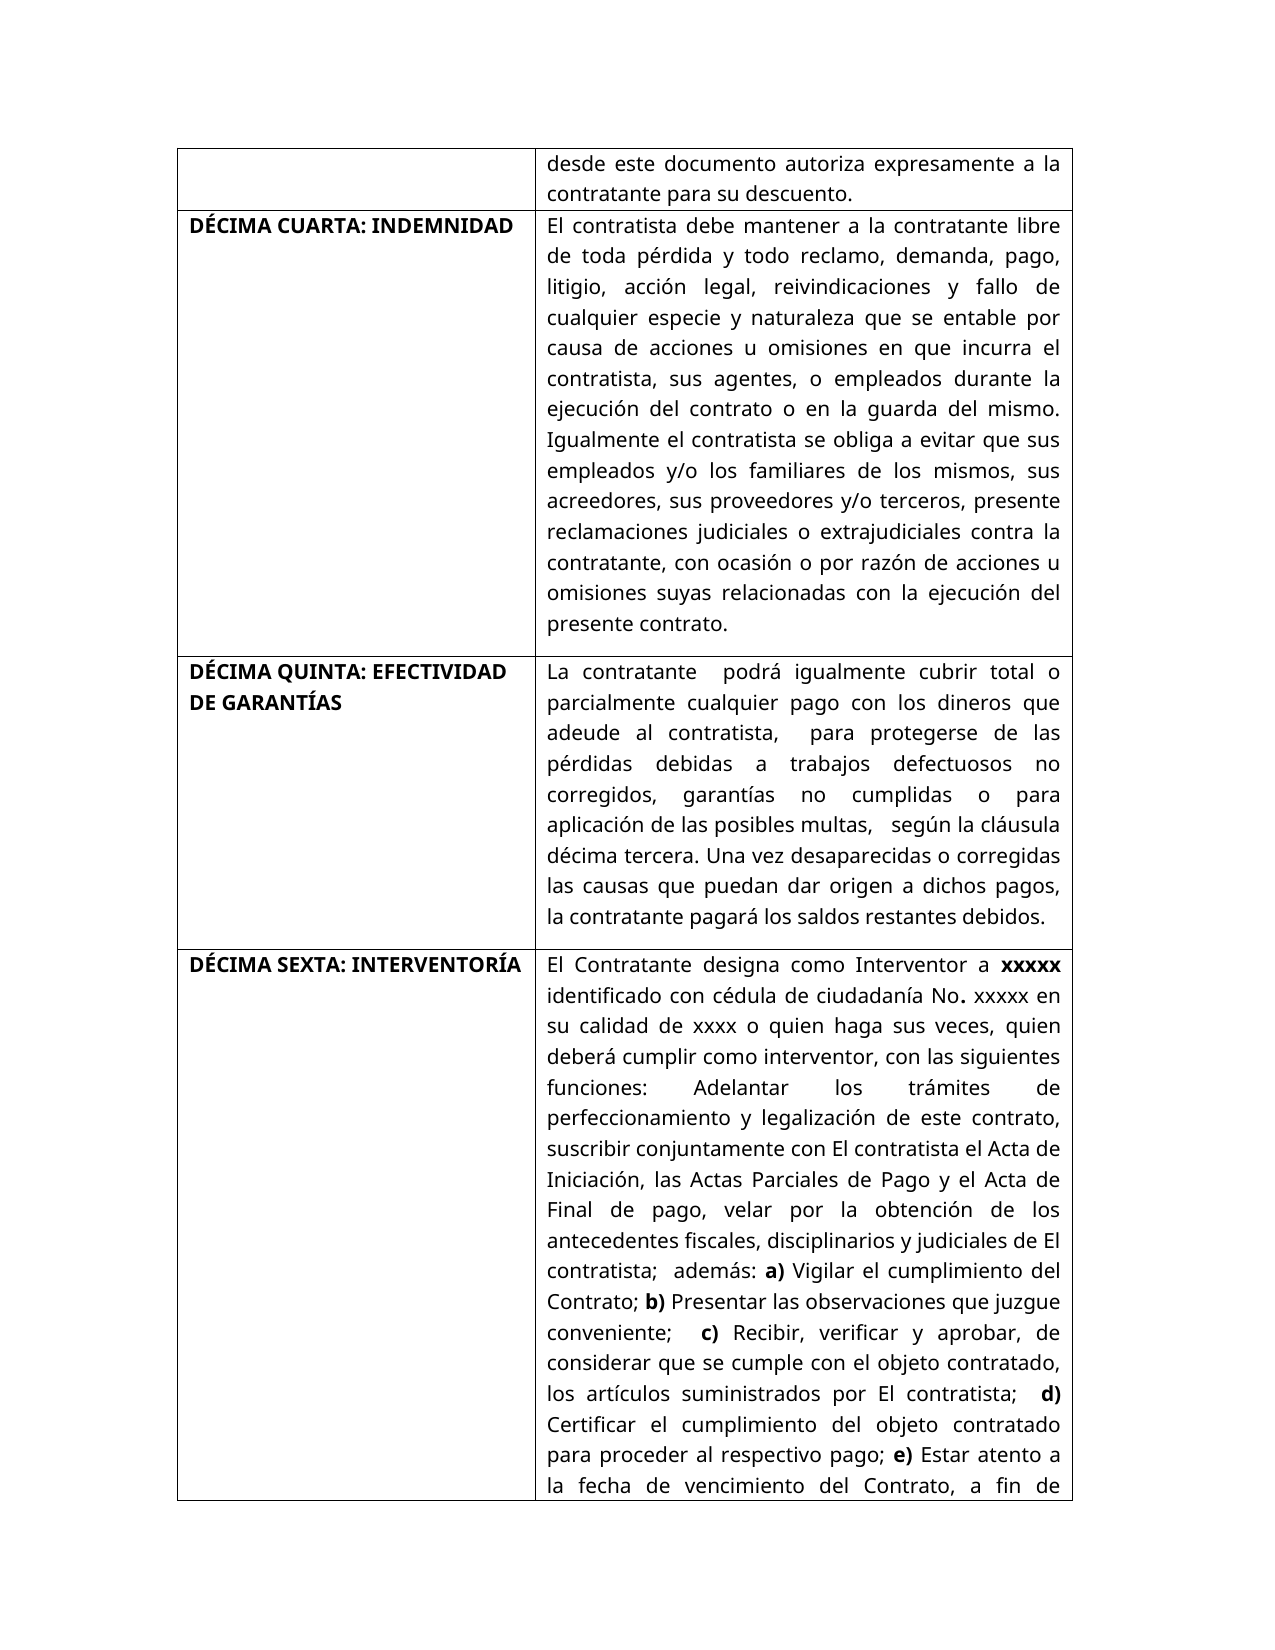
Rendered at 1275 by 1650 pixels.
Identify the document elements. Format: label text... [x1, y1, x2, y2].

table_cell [178, 950, 535, 1499]
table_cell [536, 149, 1072, 210]
table_cell El contratista debe mantener a la contratante libre de toda pérdida y todo reclamo, demanda, pago, litigio, acción legal, reivindicaciones y fallo de cualquier especie y naturaleza que se entable por causa de acciones u omisiones en que incurra el contratista, sus agentes, o empleados durante la ejecución del contrato o en la guarda del mismo. Igualmente el contratista se obliga a evitar que sus empleados y/o los familiares de los mismos, sus acreedores, sus proveedores y/o terceros, presente reclamaciones judiciales o extrajudiciales contra la contratante, con ocasión o por razón de acciones u omisiones suyas relacionadas con la ejecución del presente contrato. [536, 211, 1072, 656]
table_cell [536, 950, 1072, 1499]
table_cell La contratante podrá igualmente cubrir total o parcialmente cualquier pago con los dineros que adeude al contratista, para protegerse de las pérdidas debidas a trabajos defectuosos no corregidos, garantías no cumplidas o para aplicación de las posibles multas, según la cláusula décima tercera. Una vez desaparecidas o corregidas las causas que puedan dar origen a dichos pagos, la contratante pagará los saldos restantes debidos. [536, 657, 1072, 949]
table_cell DÉCIMA QUINTA: EFECTIVIDAD DE GARANTÍAS [178, 657, 535, 949]
table_cell DÉCIMA CUARTA: INDEMNIDAD [178, 211, 535, 656]
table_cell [178, 149, 535, 210]
